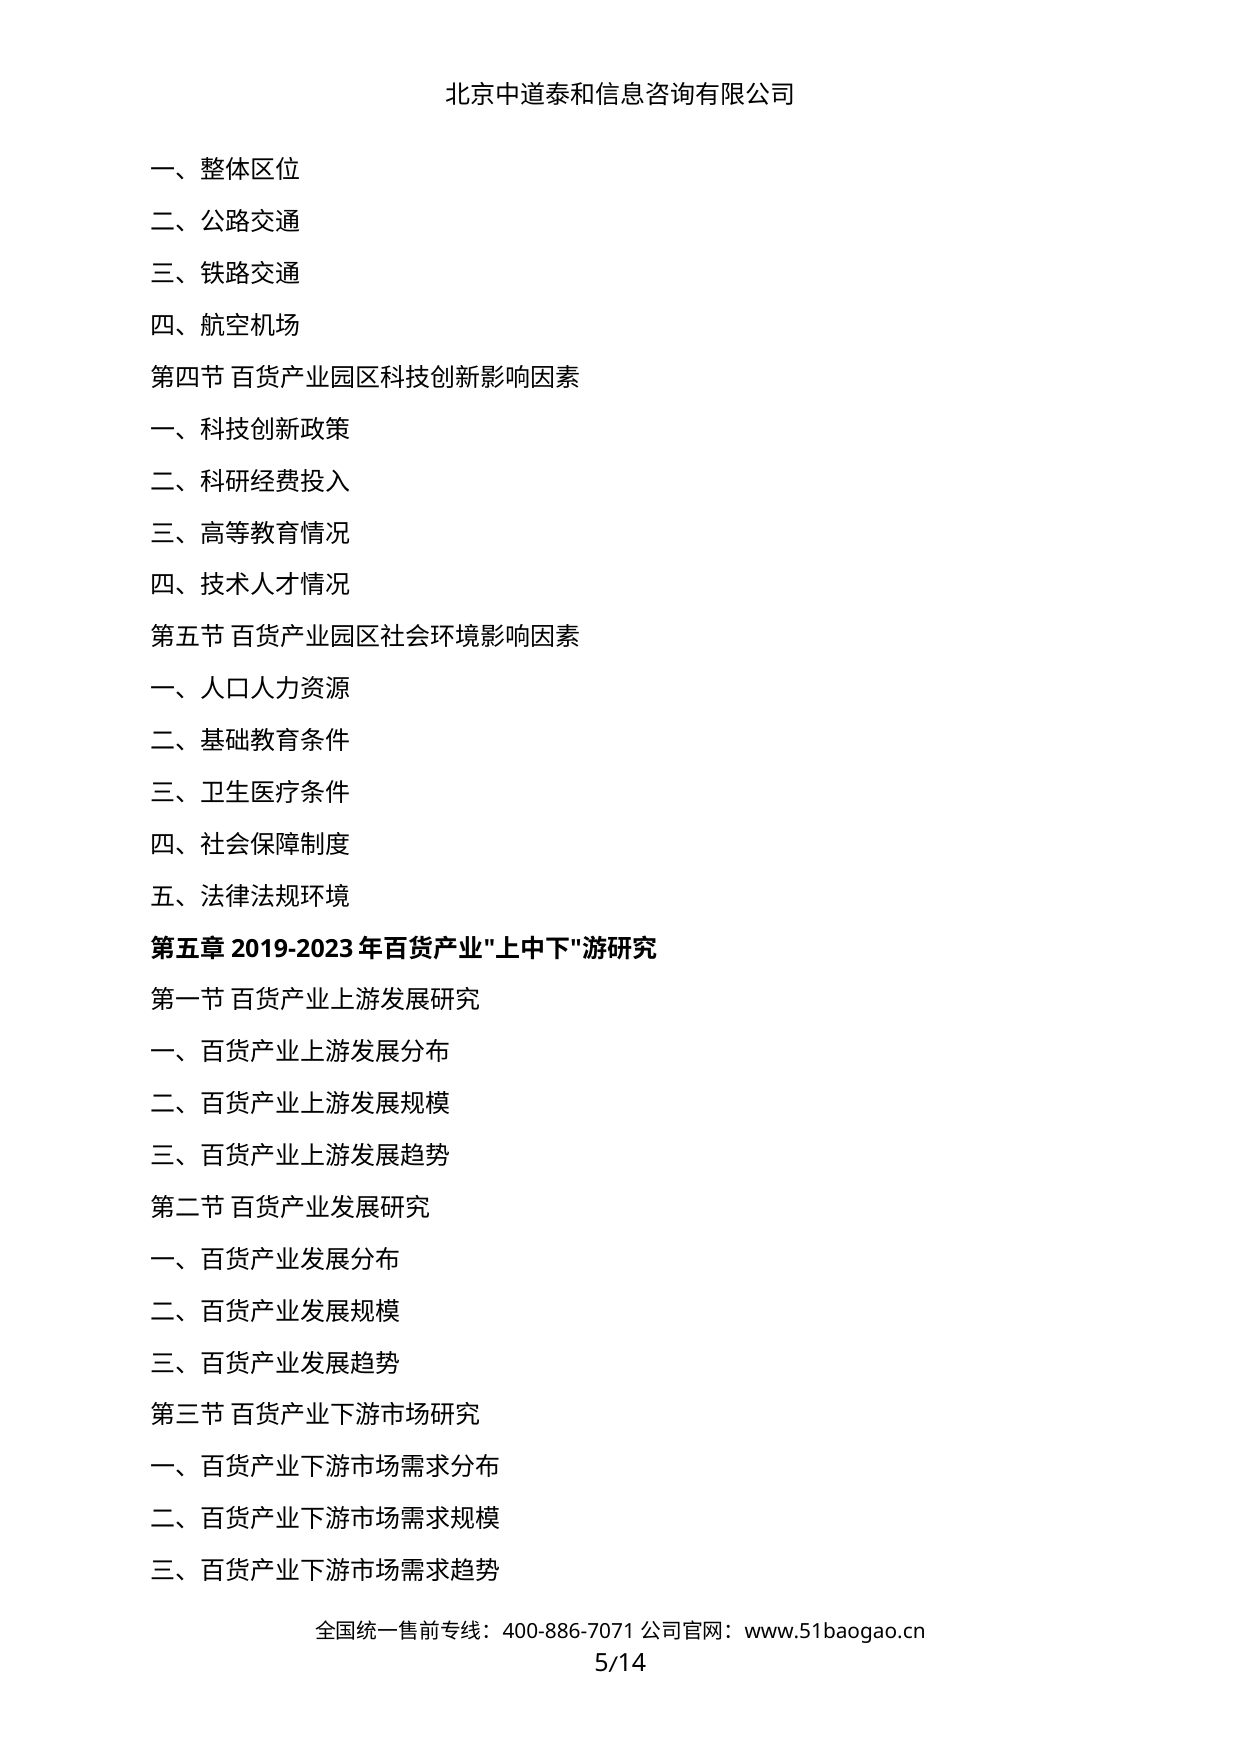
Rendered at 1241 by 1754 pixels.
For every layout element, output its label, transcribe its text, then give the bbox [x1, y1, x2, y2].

text 二、百货产业发展规模 [150, 1291, 1090, 1327]
text 三、高等教育情况 [150, 513, 1090, 549]
text 二、科研经费投入 [150, 461, 1090, 497]
text 四、航空机场 [150, 306, 1090, 342]
text 一、百货产业下游市场需求分布 [150, 1447, 1090, 1483]
text 二、百货产业上游发展规模 [150, 1084, 1090, 1120]
text 二、百货产业下游市场需求规模 [150, 1499, 1090, 1535]
text 一、百货产业发展分布 [150, 1239, 1090, 1276]
text 一、科技创新政策 [150, 409, 1090, 446]
text 五、法律法规环境 [150, 876, 1090, 912]
text 第一节 百货产业上游发展研究 [150, 980, 1090, 1016]
text 四、社会保障制度 [150, 824, 1090, 861]
text 一、整体区位 [150, 150, 1090, 186]
text 第五章 2019-2023年百货产业"上中下"游研究 [150, 928, 1090, 964]
text 三、百货产业发展趋势 [150, 1343, 1090, 1379]
text 一、百货产业上游发展分布 [150, 1032, 1090, 1068]
text 一、人口人力资源 [150, 669, 1090, 705]
text 第四节 百货产业园区科技创新影响因素 [150, 357, 1090, 394]
text 四、技术人才情况 [150, 565, 1090, 601]
text 第三节 百货产业下游市场研究 [150, 1395, 1090, 1431]
text 三、百货产业下游市场需求趋势 [150, 1551, 1090, 1587]
text 三、铁路交通 [150, 254, 1090, 290]
text 第二节 百货产业发展研究 [150, 1187, 1090, 1224]
text 三、百货产业上游发展趋势 [150, 1136, 1090, 1172]
text 二、基础教育条件 [150, 721, 1090, 757]
text 二、公路交通 [150, 202, 1090, 238]
text 三、卫生医疗条件 [150, 772, 1090, 809]
text 第五节 百货产业园区社会环境影响因素 [150, 617, 1090, 653]
